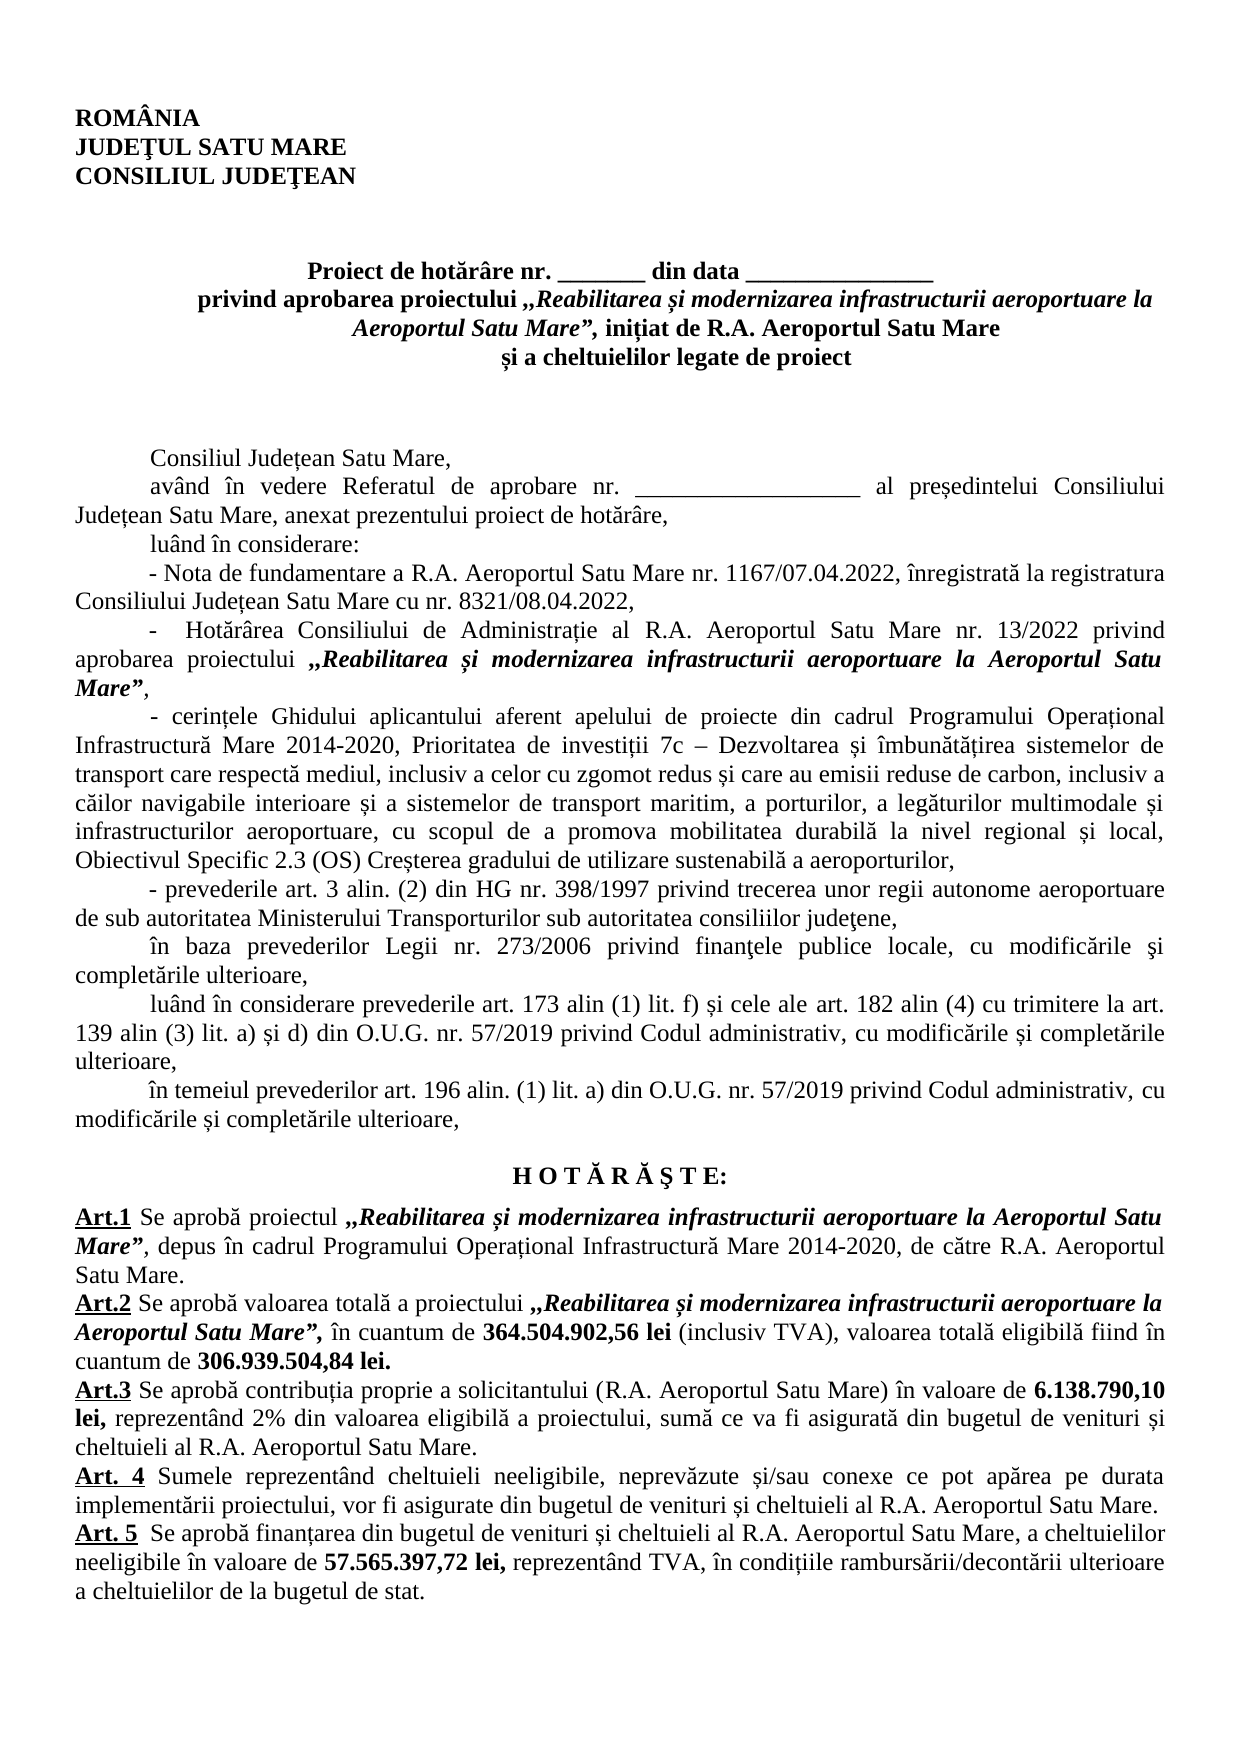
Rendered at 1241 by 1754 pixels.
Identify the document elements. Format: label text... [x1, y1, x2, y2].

text având în vedere Referatul de aprobare nr. __________________ al președintelui Consiliului Județean Satu Mare, anexat prezentului proiect de hotărâre, [75, 471, 1165, 529]
text - Hotărârea Consiliului de Administrație al R.A. Aeroportul Satu Mare nr. 13/2022 privind aprobarea proiectului ,,Reabilitarea și modernizarea infrastructurii aeroportuare la Aeroportul Satu Mare”, [75, 615, 1165, 701]
text Art.1 Se aprobă proiectul ,,Reabilitarea și modernizarea infrastructurii aeroportuare la Aeroportul Satu Mare”, depus în cadrul Programului Operațional Infrastructură Mare 2014-2020, de către R.A. Aeroportul Satu Mare. [75, 1202, 1165, 1288]
text ROMÂNIA [75, 103, 1165, 132]
text H O T Ă R Ă Ş T E: [75, 1161, 1165, 1190]
text Art.2 Se aprobă valoarea totală a proiectului ,,Reabilitarea și modernizarea infrastructurii aeroportuare la Aeroportul Satu Mare”, în cuantum de 364.504.902,56 lei (inclusiv TVA), valoarea totală eligibilă fiind în cuantum de 306.939.504,84 lei. [75, 1288, 1165, 1375]
text - prevederile art. 3 alin. (2) din HG nr. 398/1997 privind trecerea unor regii autonome aeroportuare de sub autoritatea Ministerului Transporturilor sub autoritatea consiliilor judeţene, [75, 874, 1165, 931]
text Art.3 Se aprobă contribuția proprie a solicitantului (R.A. Aeroportul Satu Mare) în valoare de 6.138.790,10 lei, reprezentând 2% din valoarea eligibilă a proiectului, sumă ce va fi asigurată din bugetul de venituri și cheltuieli al R.A. Aeroportul Satu Mare. [75, 1375, 1165, 1461]
text luând în considerare prevederile art. 173 alin (1) lit. f) și cele ale art. 182 alin (4) cu trimitere la art. 139 alin (3) lit. a) și d) din O.U.G. nr. 57/2019 privind Codul administrativ, cu modificările și completările ulterioare, [75, 989, 1165, 1075]
text luând în considerare: [75, 529, 1165, 558]
text - Nota de fundamentare a R.A. Aeroportul Satu Mare nr. 1167/07.04.2022, înregistrată la registratura Consiliului Județean Satu Mare cu nr. 8321/08.04.2022, [75, 558, 1165, 615]
text Art. 4 Sumele reprezentând cheltuieli neeligibile, neprevăzute și/sau conexe ce pot apărea pe durata implementării proiectului, vor fi asigurate din bugetul de venituri și cheltuieli al R.A. Aeroportul Satu Mare. [75, 1461, 1165, 1518]
text Consiliul Județean Satu Mare, [75, 443, 1165, 471]
list privind aprobarea proiectului ,,Reabilitarea și modernizarea infrastructurii aeroportuare la Aeroportul Satu Mare”, inițiat de R.A. Aeroportul Satu Mare [187, 284, 1165, 342]
text JUDEŢUL SATU MARE [75, 132, 1165, 161]
text în baza prevederilor Legii nr. 273/2006 privind finanţele publice locale, cu modificările şi completările ulterioare, [75, 931, 1165, 989]
text Art. 5 Se aprobă finanțarea din bugetul de venituri și cheltuieli al R.A. Aeroportul Satu Mare, a cheltuielilor neeligibile în valoare de 57.565.397,72 lei, reprezentând TVA, în condițiile rambursării/decontării ulterioare a cheltuielilor de la bugetul de stat. [75, 1518, 1165, 1605]
text - cerințele Ghidului aplicantului aferent apelului de proiecte din cadrul Programului Operațional Infrastructură Mare 2014-2020, Prioritatea de investiții 7c – Dezvoltarea și îmbunătățirea sistemelor de transport care respectă mediul, inclusiv a celor cu zgomot redus și care au emisii reduse de carbon, inclusiv a căilor navigabile interioare și a sistemelor de transport maritim, a porturilor, a legăturilor multimodale și infrastructurilor aeroportuare, cu scopul de a promova mobilitatea durabilă la nivel regional și local, Obiectivul Specific 2.3 (OS) Creșterea gradului de utilizare sustenabilă a aeroporturilor, [75, 701, 1165, 874]
text Proiect de hotărâre nr. _______ din data _______________ [75, 256, 1165, 284]
list și a cheltuielilor legate de proiect [187, 342, 1165, 371]
text CONSILIUL JUDEŢEAN [75, 161, 1165, 190]
text în temeiul prevederilor art. 196 alin. (1) lit. a) din O.U.G. nr. 57/2019 privind Codul administrativ, cu modificările și completările ulterioare, [75, 1075, 1165, 1133]
